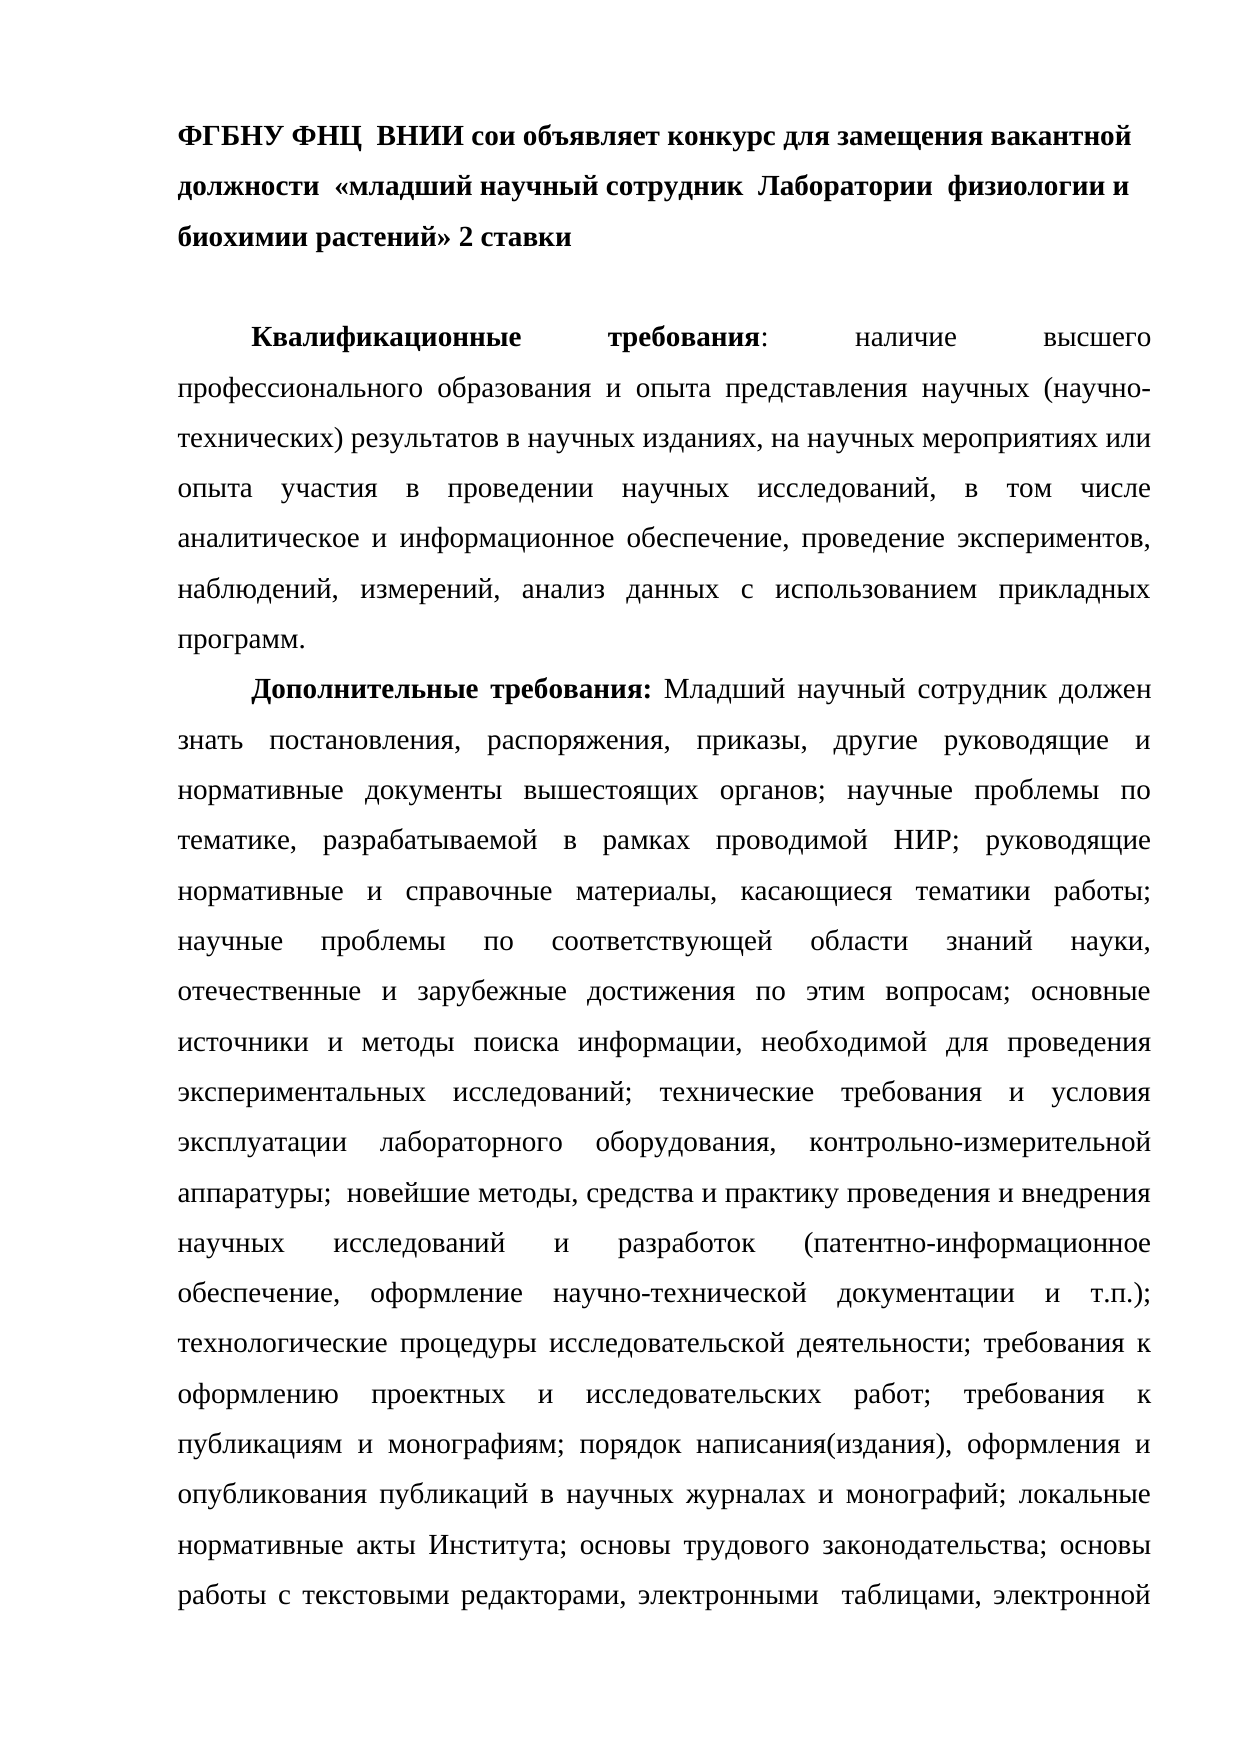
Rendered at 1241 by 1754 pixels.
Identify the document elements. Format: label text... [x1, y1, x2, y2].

text ФГБНУ ФНЦ ВНИИ сои объявляет конкурс для замещения вакантной должности «младший научный сотрудник Лаборатории физиологии и биохимии растений» 2 ставки [177, 118, 1152, 252]
text Квалификационные требования: наличие высшего профессионального образования и опыта представления научных (научно-технических) результатов в научных изданиях, на научных мероприятиях или опыта участия в проведении научных исследований, в том числе аналитическое и информационное обеспечение, проведение экспериментов, наблюдений, измерений, анализ данных с использованием прикладных программ. [177, 319, 1152, 655]
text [177, 672, 1152, 1611]
